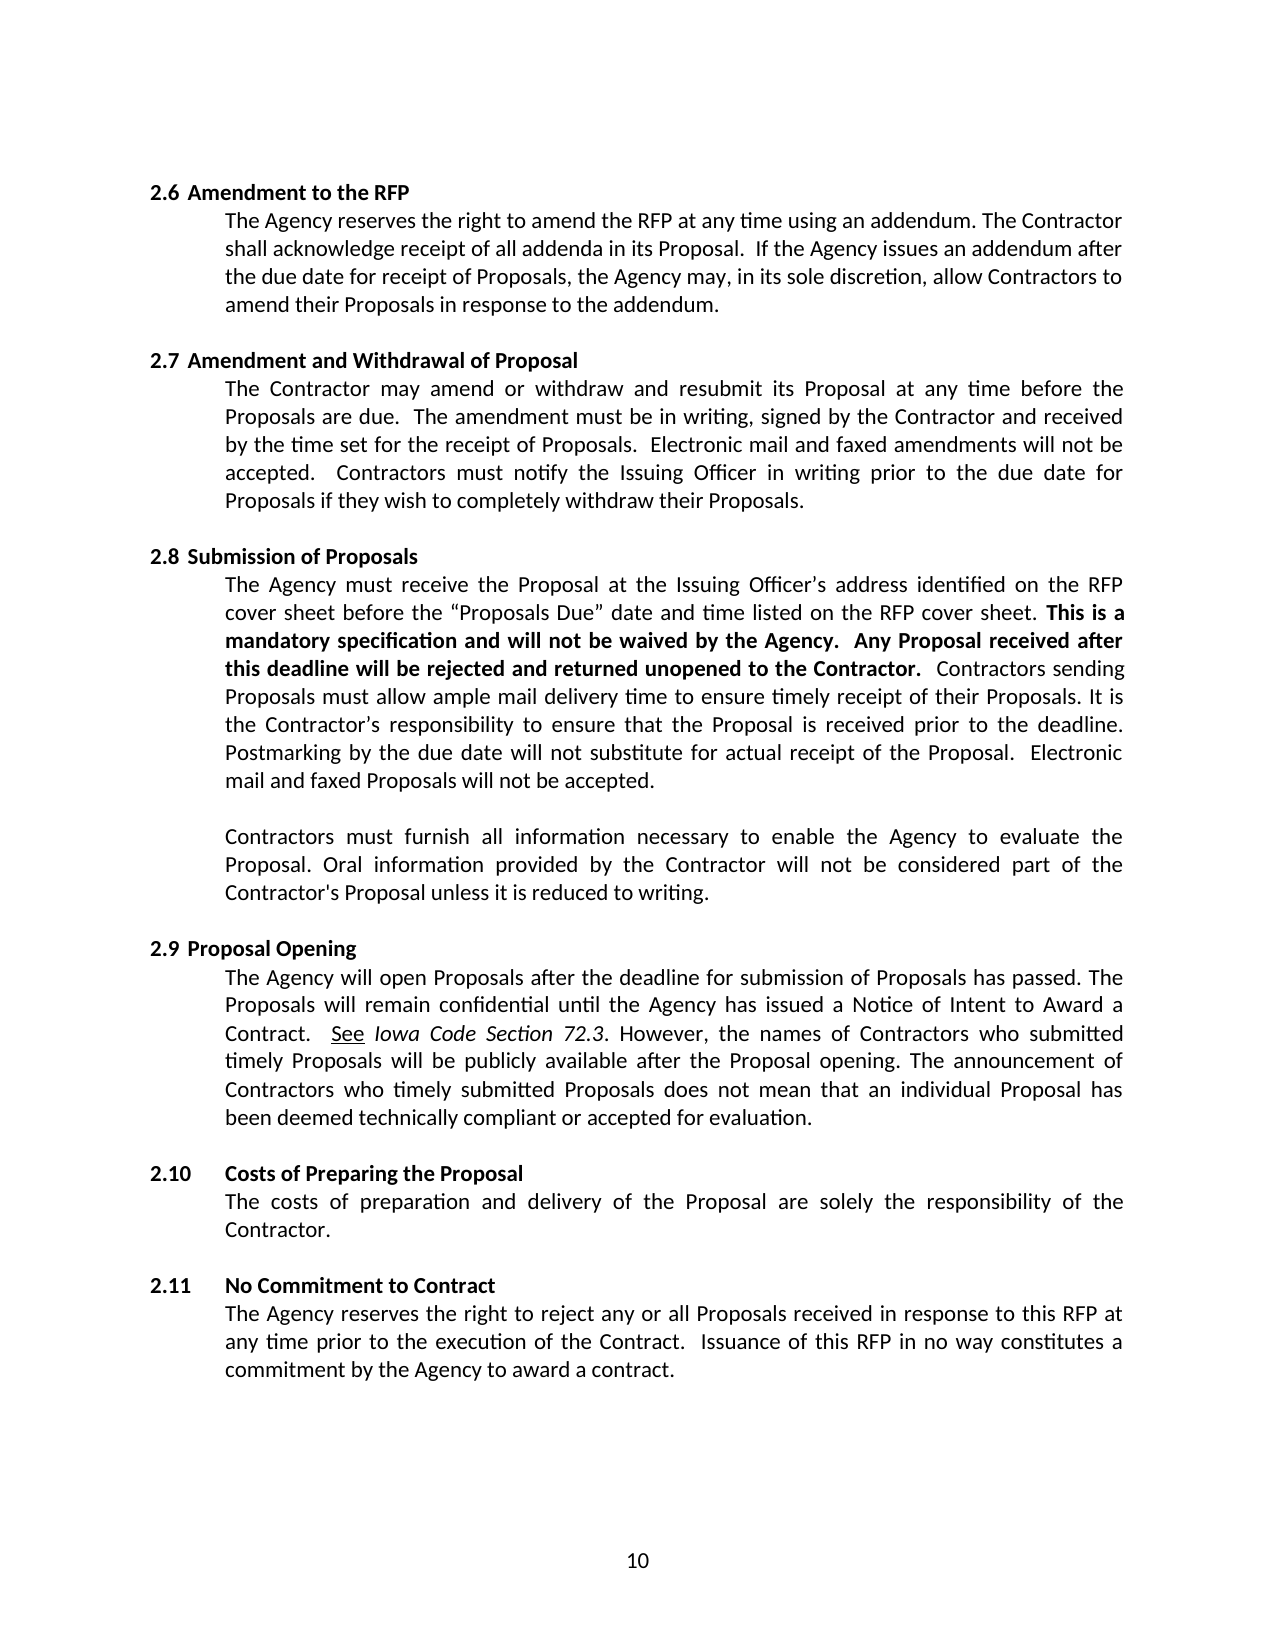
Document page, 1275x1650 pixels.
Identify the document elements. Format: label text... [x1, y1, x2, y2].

list Amendment and Withdrawal of Proposal [150, 346, 1125, 374]
text The Agency reserves the right to reject any or all Proposals received in response to this RFP at any time prior to the execution of the Contract. Issuance of this RFP in no way constitutes a commitment by the Agency to award a contract. [225, 1299, 1125, 1383]
text The costs of preparation and delivery of the Proposal are solely the responsibility of the Contractor. [225, 1187, 1125, 1243]
list Proposal Opening [150, 934, 1125, 963]
text Contractors must furnish all information necessary to enable the Agency to evaluate the Proposal. Oral information provided by the Contractor will not be considered part of the Contractor's Proposal unless it is reduced to writing. [225, 822, 1125, 907]
text The Contractor may amend or withdraw and resubmit its Proposal at any time before the Proposals are due. The amendment must be in writing, signed by the Contractor and received by the time set for the receipt of Proposals. Electronic mail and faxed amendments will not be accepted. Contractors must notify the Issuing Officer in writing prior to the due date for Proposals if they wish to completely withdraw their Proposals. [225, 374, 1125, 514]
list No Commitment to Contract [150, 1271, 1125, 1299]
text The Agency will open Proposals after the deadline for submission of Proposals has passed. The Proposals will remain confidential until the Agency has issued a Notice of Intent to Award a Contract. See Iowa Code Section 72.3. However, the names of Contractors who submitted timely Proposals will be publicly available after the Proposal opening. The announcement of Contractors who timely submitted Proposals does not mean that an individual Proposal has been deemed technically compliant or accepted for evaluation. [225, 963, 1125, 1131]
list Amendment to the RFP [150, 178, 1125, 206]
text The Agency must receive the Proposal at the Issuing Officer’s address identified on the RFP cover sheet before the “Proposals Due” date and time listed on the RFP cover sheet. This is a mandatory specification and will not be waived by the Agency. Any Proposal received after this deadline will be rejected and returned unopened to the Contractor. Contractors sending Proposals must allow ample mail delivery time to ensure timely receipt of their Proposals. It is the Contractor’s responsibility to ensure that the Proposal is received prior to the deadline. Postmarking by the due date will not substitute for actual receipt of the Proposal. Electronic mail and faxed Proposals will not be accepted. [225, 570, 1125, 794]
list Costs of Preparing the Proposal [150, 1159, 1125, 1187]
text The Agency reserves the right to amend the RFP at any time using an addendum. The Contractor shall acknowledge receipt of all addenda in its Proposal. If the Agency issues an addendum after the due date for receipt of Proposals, the Agency may, in its sole discretion, allow Contractors to amend their Proposals in response to the addendum. [225, 206, 1125, 318]
list Submission of Proposals [150, 542, 1125, 570]
